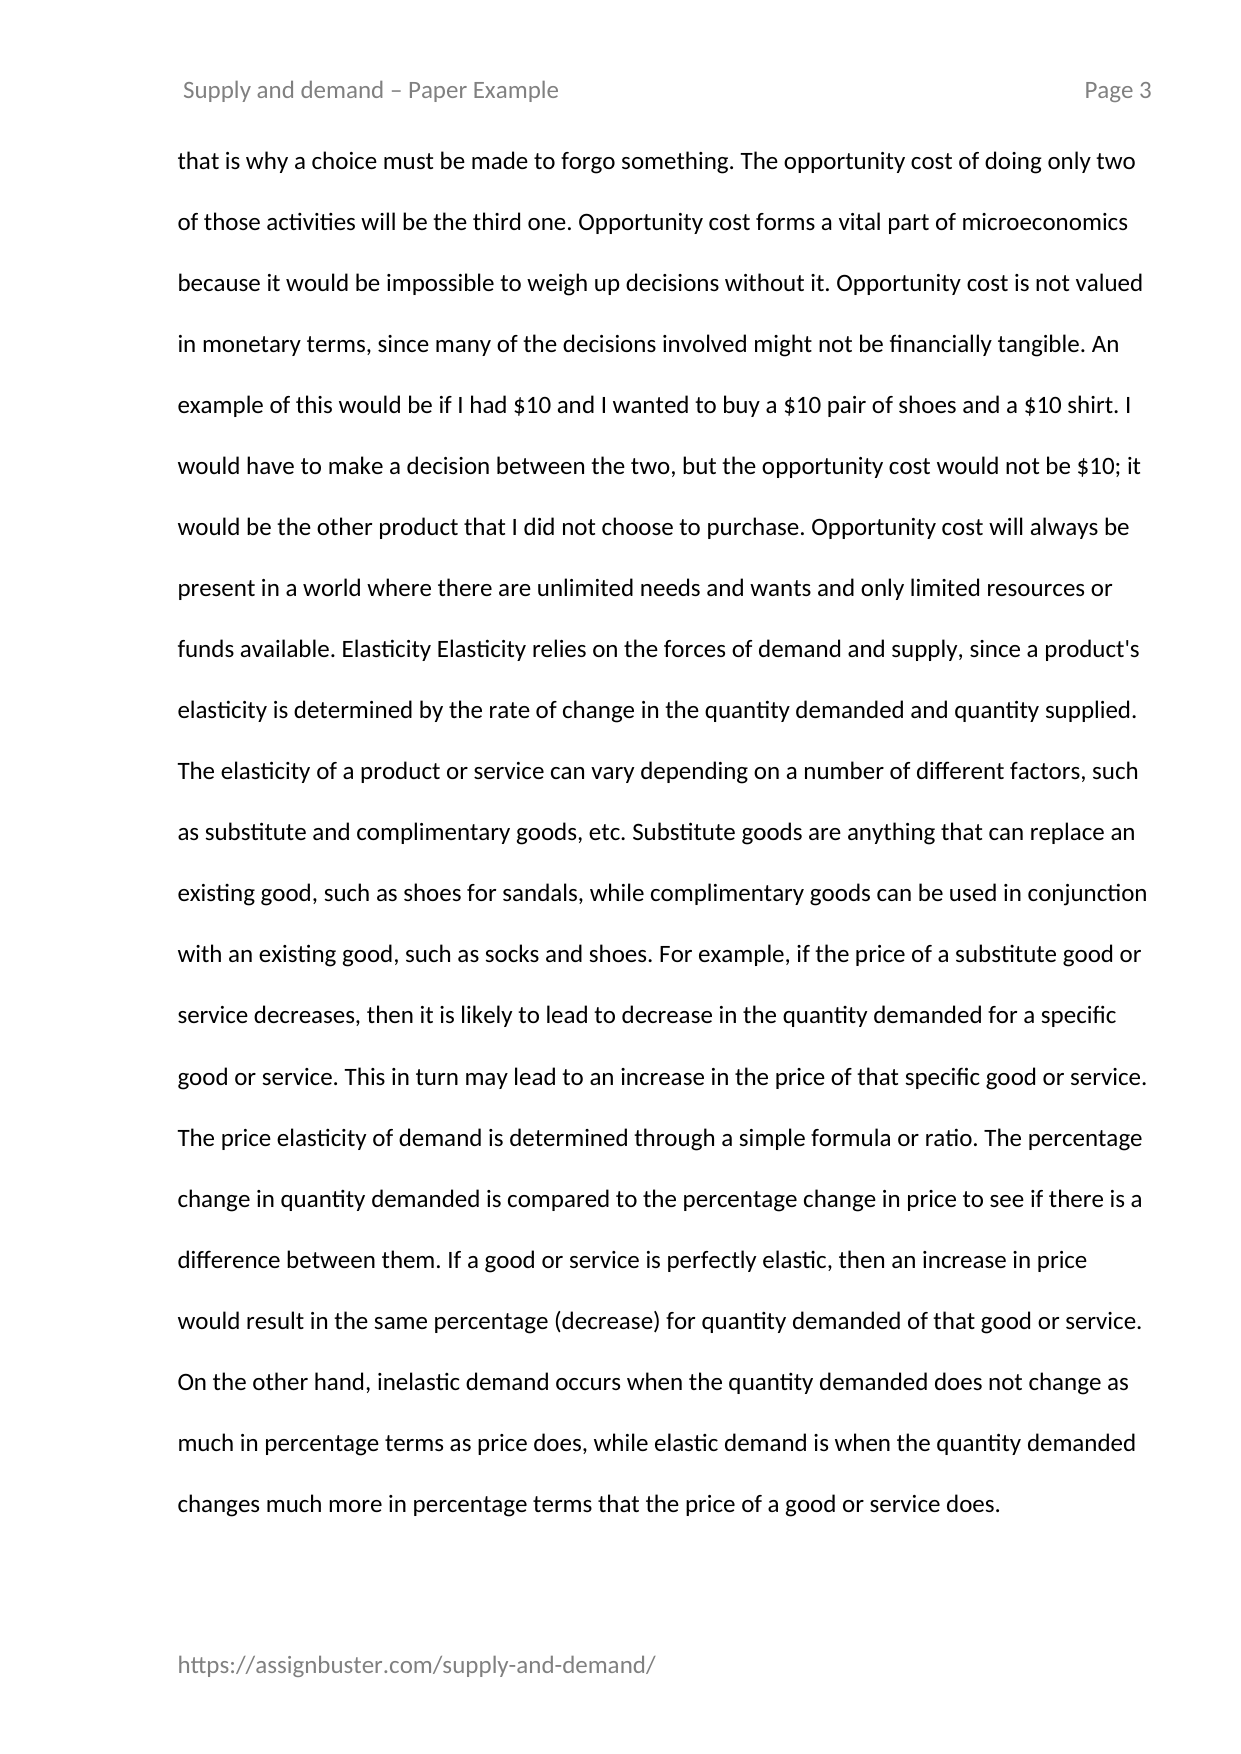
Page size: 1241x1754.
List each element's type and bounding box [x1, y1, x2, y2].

text [177, 145, 1152, 1518]
